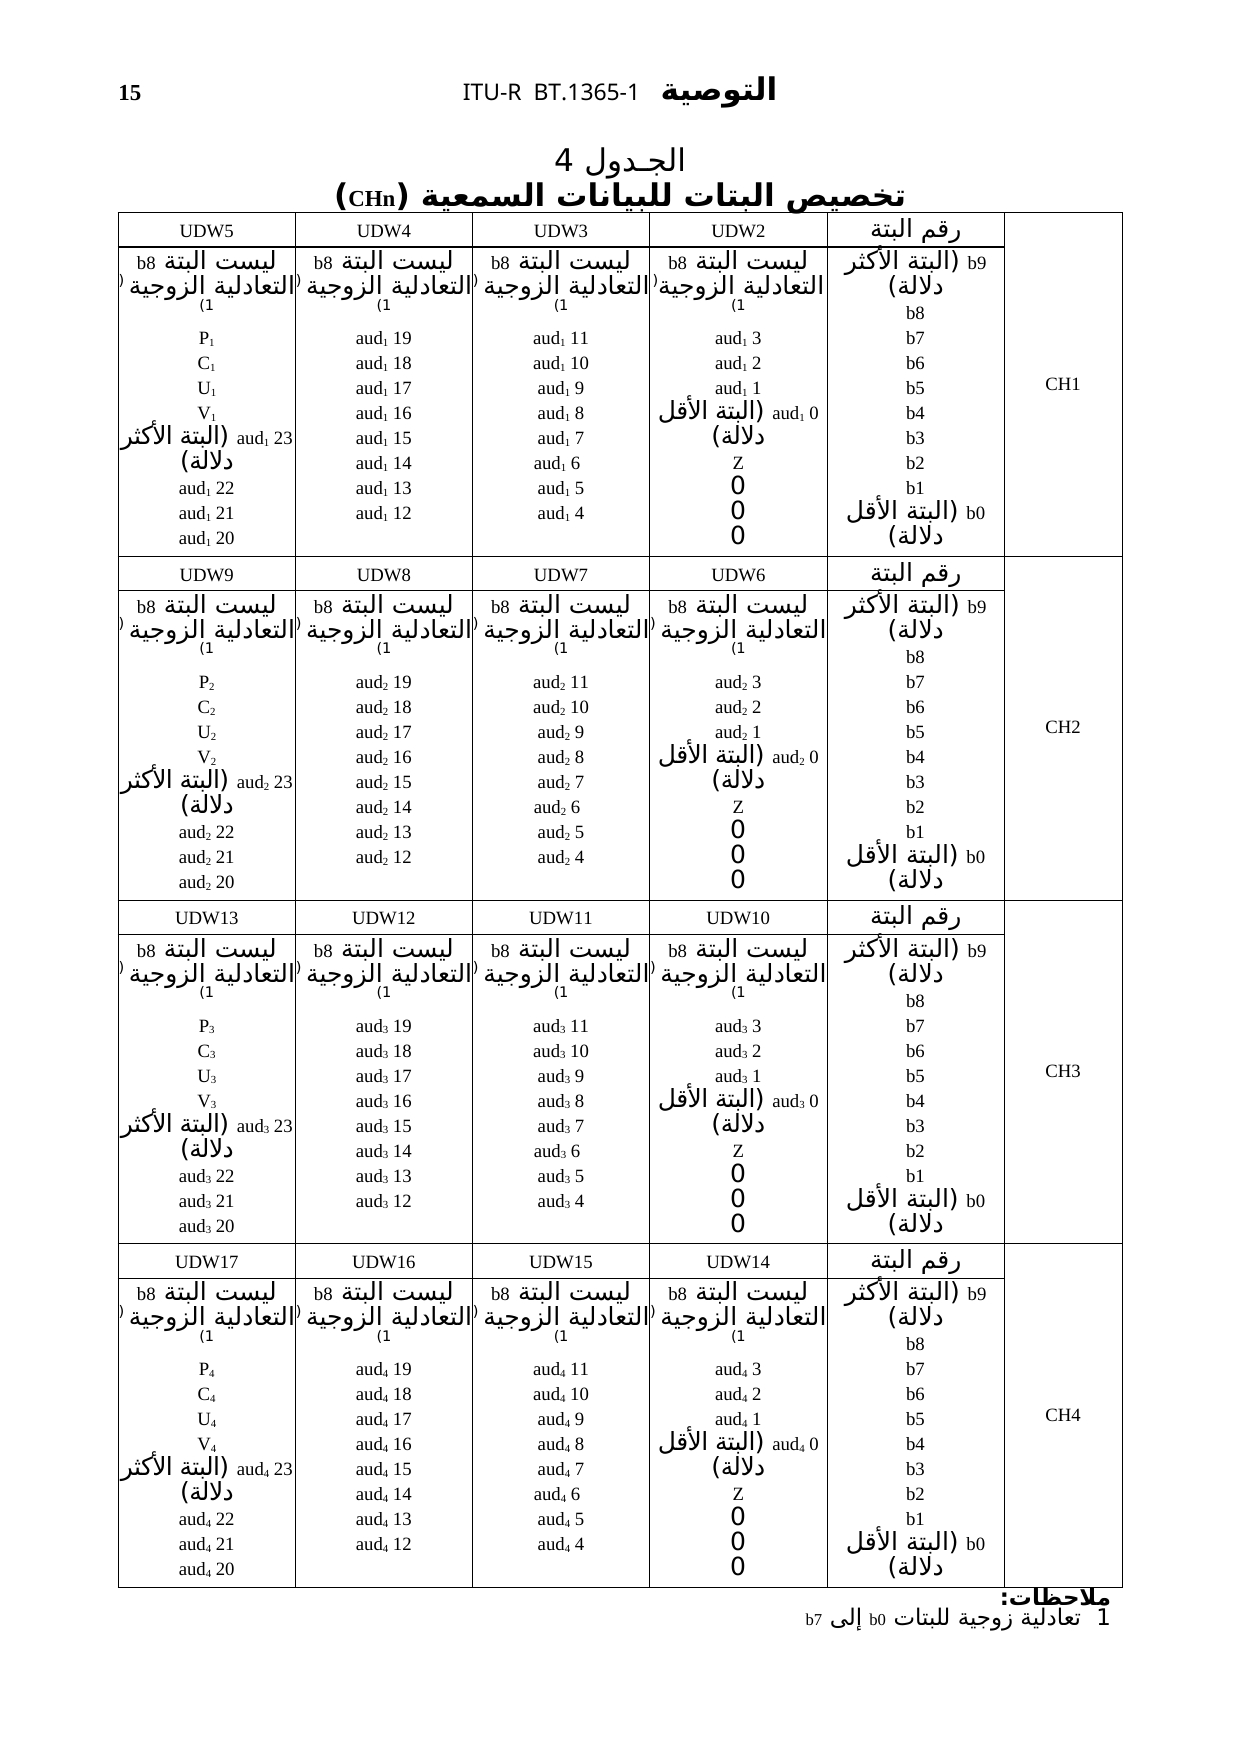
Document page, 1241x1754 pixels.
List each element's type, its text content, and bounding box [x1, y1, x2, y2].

table_cell ليست البتة b8 التعادلية الزوجية (1) P1 C1 U1 V1 aud1 23 (البتة الأكثر دلالة) aud1 22 aud1 21 aud1 20 [119, 248, 295, 556]
table_cell UDW10 [650, 901, 827, 934]
table_cell UDW8 [296, 557, 472, 590]
table_header UDW2 [650, 213, 827, 246]
table_cell ليست البتة b8 التعادلية الزوجية (1) P4 C4 U4 V4 aud4 23 (البتة الأكثر دلالة) aud4 22 aud4 21 aud4 20 [119, 1279, 295, 1587]
table_cell ليست البتة b8 التعادلية الزوجية (1) aud2 19 aud2 18 aud2 17 aud2 16 aud2 15 aud2 14 aud2 13 aud2 12 [296, 591, 472, 899]
table_cell UDW13 [119, 901, 295, 934]
table_cell ليست البتة b8 التعادلية الزوجية (1) aud3 3 aud3 2 aud3 1 aud3 0 (البتة الأقل دلالة) Z 0 0 0 [650, 935, 827, 1243]
text الجـدول 4 [118, 148, 1122, 177]
table_cell UDW16 [296, 1244, 472, 1278]
table_cell ليست البتة b8 التعادلية الزوجية(1) aud1 3 aud1 2 aud1 1 aud1 0 (البتة الأقل دلالة) Z 0 0 0 [650, 248, 827, 556]
table_header CH1 [1005, 213, 1122, 556]
table_cell رقم البتة [828, 901, 1004, 934]
table_header UDW5 [119, 213, 295, 246]
table_cell CH4 [1005, 1244, 1122, 1587]
table_cell UDW11 [473, 901, 649, 934]
table_header UDW3 [473, 213, 649, 246]
table_cell رقم البتة [828, 1244, 1004, 1278]
table_cell UDW9 [119, 557, 295, 590]
table_cell ليست البتة b8 التعادلية الزوجية (1) aud2 11 aud2 10 aud2 9 aud2 8 aud2 7 aud2 6 aud2 5 aud2 4 [473, 591, 649, 899]
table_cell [118, 1588, 1122, 1632]
table_cell UDW6 [650, 557, 827, 590]
table_cell ليست البتة b8 التعادلية الزوجية (1) P2 C2 U2 V2 aud2 23 (البتة الأكثر دلالة) aud2 22 aud2 21 aud2 20 [119, 591, 295, 899]
table_cell CH2 [1005, 557, 1122, 899]
table_cell b9 (البتة الأكثر دلالة) b8 b7 b6 b5 b4 b3 b2 b1 b0 (البتة الأقل دلالة) [828, 1279, 1004, 1587]
table_cell ليست البتة b8 التعادلية الزوجية (1) aud1 19 aud1 18 aud1 17 aud1 16 aud1 15 aud1 14 aud1 13 aud1 12 [296, 248, 472, 556]
table_cell UDW15 [473, 1244, 649, 1278]
table_cell b9 (البتة الأكثر دلالة) b8 b7 b6 b5 b4 b3 b2 b1 b0 (البتة الأقل دلالة) [828, 935, 1004, 1243]
table_cell ليست البتة b8 التعادلية الزوجية (1) aud4 19 aud4 18 aud4 17 aud4 16 aud4 15 aud4 14 aud4 13 aud4 12 [296, 1279, 472, 1587]
table_cell CH3 [1005, 901, 1122, 1243]
table_cell UDW12 [296, 901, 472, 934]
table_cell UDW17 [119, 1244, 295, 1278]
table_header رقم البتة [828, 213, 1004, 246]
text تخصيص البتات للبيانات السمعية (CHn) [118, 183, 1122, 212]
table_cell b9 (البتة الأكثر دلالة) b8 b7 b6 b5 b4 b3 b2 b1 b0 (البتة الأقل دلالة) [828, 591, 1004, 899]
table_cell رقم البتة [828, 557, 1004, 590]
table_cell ليست البتة b8 التعادلية الزوجية (1) aud4 11 aud4 10 aud4 9 aud4 8 aud4 7 aud4 6 aud4 5 aud4 4 [473, 1279, 649, 1587]
table_cell ليست البتة b8 التعادلية الزوجية (1) aud2 3 aud2 2 aud2 1 aud2 0 (البتة الأقل دلالة) Z 0 0 0 [650, 591, 827, 899]
table_cell ليست البتة b8 التعادلية الزوجية (1) aud1 11 aud1 10 aud1 9 aud1 8 aud1 7 aud1 6 aud1 5 aud1 4 [473, 248, 649, 556]
table_cell UDW7 [473, 557, 649, 590]
table_cell UDW14 [650, 1244, 827, 1278]
table_cell b9 (البتة الأكثر دلالة) b8 b7 b6 b5 b4 b3 b2 b1 b0 (البتة الأقل دلالة) [828, 248, 1004, 556]
table_cell ليست البتة b8 التعادلية الزوجية (1) aud3 19 aud3 18 aud3 17 aud3 16 aud3 15 aud3 14 aud3 13 aud3 12 [296, 935, 472, 1243]
table_cell ليست البتة b8 التعادلية الزوجية (1) P3 C3 U3 V3 aud3 23 (البتة الأكثر دلالة) aud3 22 aud3 21 aud3 20 [119, 935, 295, 1243]
table_header UDW4 [296, 213, 472, 246]
table_cell ليست البتة b8 التعادلية الزوجية (1) aud3 11 aud3 10 aud3 9 aud3 8 aud3 7 aud3 6 aud3 5 aud3 4 [473, 935, 649, 1243]
table_cell ليست البتة b8 التعادلية الزوجية (1) aud4 3 aud4 2 aud4 1 aud4 0 (البتة الأقل دلالة) Z 0 0 0 [650, 1279, 827, 1587]
